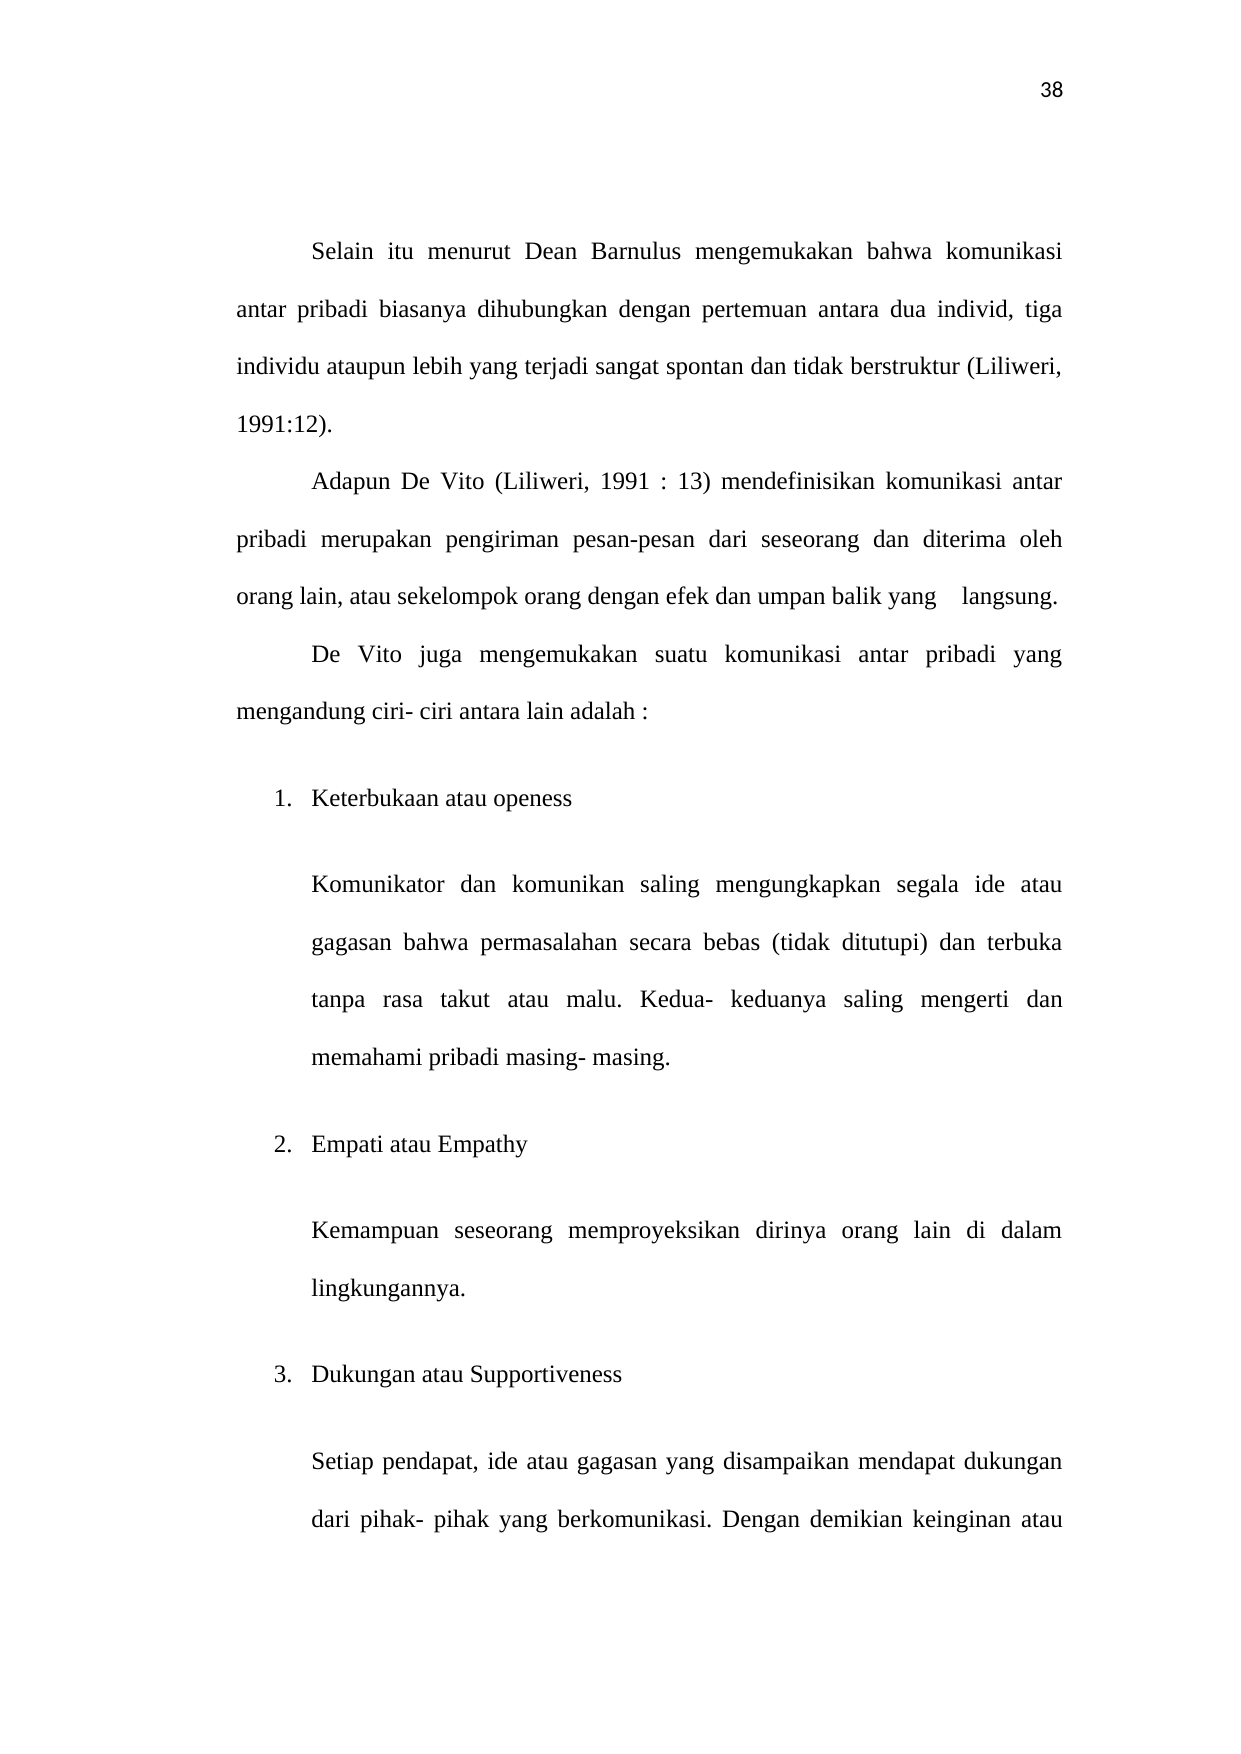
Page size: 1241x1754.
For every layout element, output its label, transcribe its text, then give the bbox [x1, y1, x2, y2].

text De Vito juga mengemukakan suatu komunikasi antar pribadi yang mengandung ciri- ciri antara lain adalah : [236, 639, 1063, 725]
list Empati atau Empathy [274, 1129, 1063, 1157]
text Kemampuan seseorang memproyeksikan dirinya orang lain di dalam lingkungannya. [311, 1215, 1063, 1302]
text Selain itu menurut Dean Barnulus mengemukakan bahwa komunikasi antar pribadi biasanya dihubungkan dengan pertemuan antara dua individ, tiga individu ataupun lebih yang terjadi sangat spontan dan tidak berstruktur (Liliweri, 1991:12). [236, 236, 1063, 437]
text Komunikator dan komunikan saling mengungkapkan segala ide atau gagasan bahwa permasalahan secara bebas (tidak ditutupi) dan terbuka tanpa rasa takut atau malu. Kedua- keduanya saling mengerti dan memahami pribadi masing- masing. [311, 869, 1063, 1071]
text Adapun De Vito (Liliweri, 1991 : 13) mendefinisikan komunikasi antar pribadi merupakan pengiriman pesan-pesan dari seseorang dan diterima oleh orang lain, atau sekelompok orang dengan efek dan umpan balik yang langsung. [236, 466, 1063, 610]
list Dukungan atau Supportiveness [274, 1359, 1063, 1388]
list Keterbukaan atau openess [274, 783, 1063, 812]
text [311, 1446, 1063, 1532]
